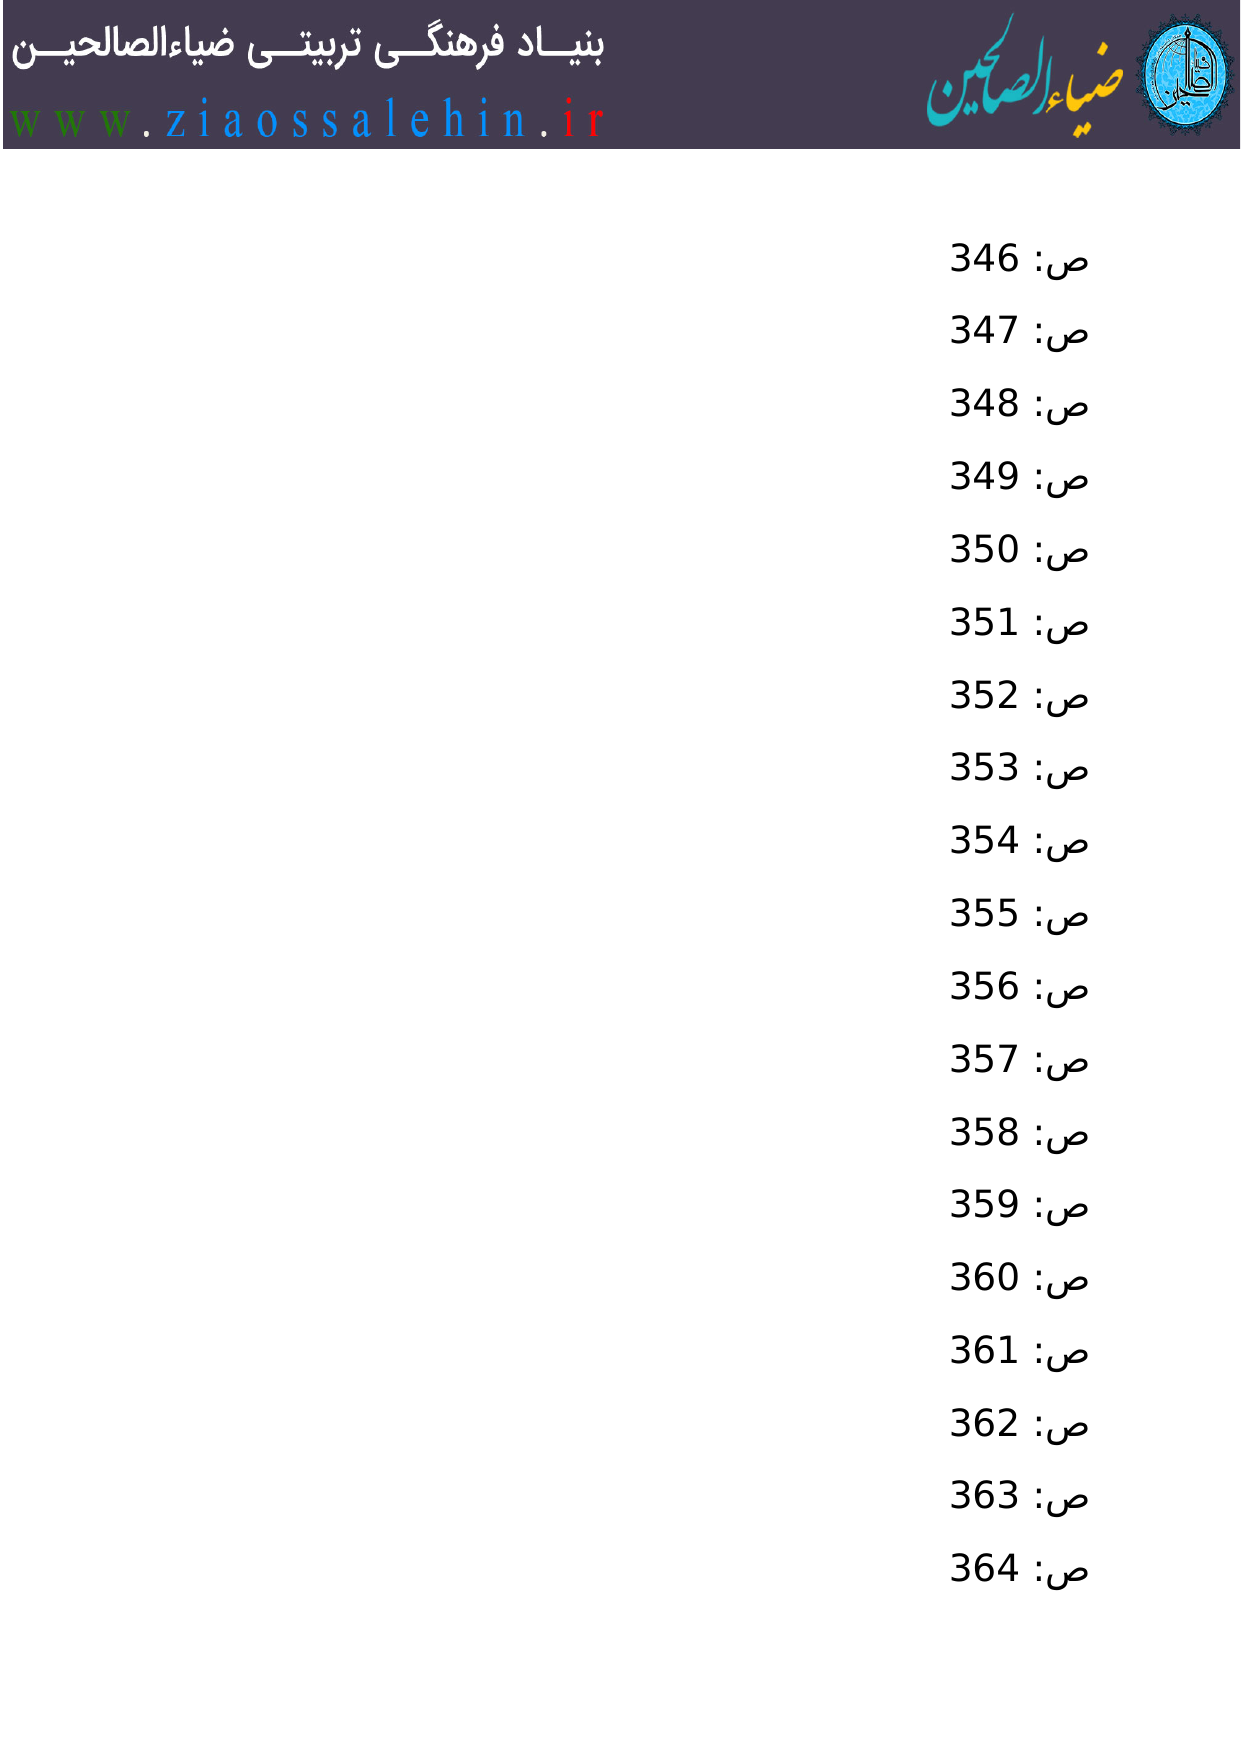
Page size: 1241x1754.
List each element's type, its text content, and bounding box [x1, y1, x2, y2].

text ص: 351 [150, 600, 1090, 644]
text ص: 363 [150, 1474, 1090, 1518]
text ص: 352 [150, 673, 1090, 717]
text ص: 362 [150, 1401, 1090, 1445]
text ص: 357 [150, 1037, 1090, 1081]
text ص: 360 [150, 1256, 1090, 1299]
text ص: 354 [150, 819, 1090, 862]
picture [3, 0, 1241, 149]
text ص: 350 [150, 528, 1090, 571]
text ص: 356 [150, 964, 1090, 1008]
text ص: 353 [150, 746, 1090, 790]
text ص: 348 [150, 382, 1090, 426]
text ص: 359 [150, 1183, 1090, 1227]
text ص: 358 [150, 1110, 1090, 1154]
text ص: 361 [150, 1328, 1090, 1372]
text ص: 346 [150, 236, 1090, 280]
text ص: 364 [150, 1547, 1090, 1591]
text ص: 355 [150, 892, 1090, 935]
text ص: 347 [150, 309, 1090, 353]
text ص: 349 [150, 455, 1090, 498]
